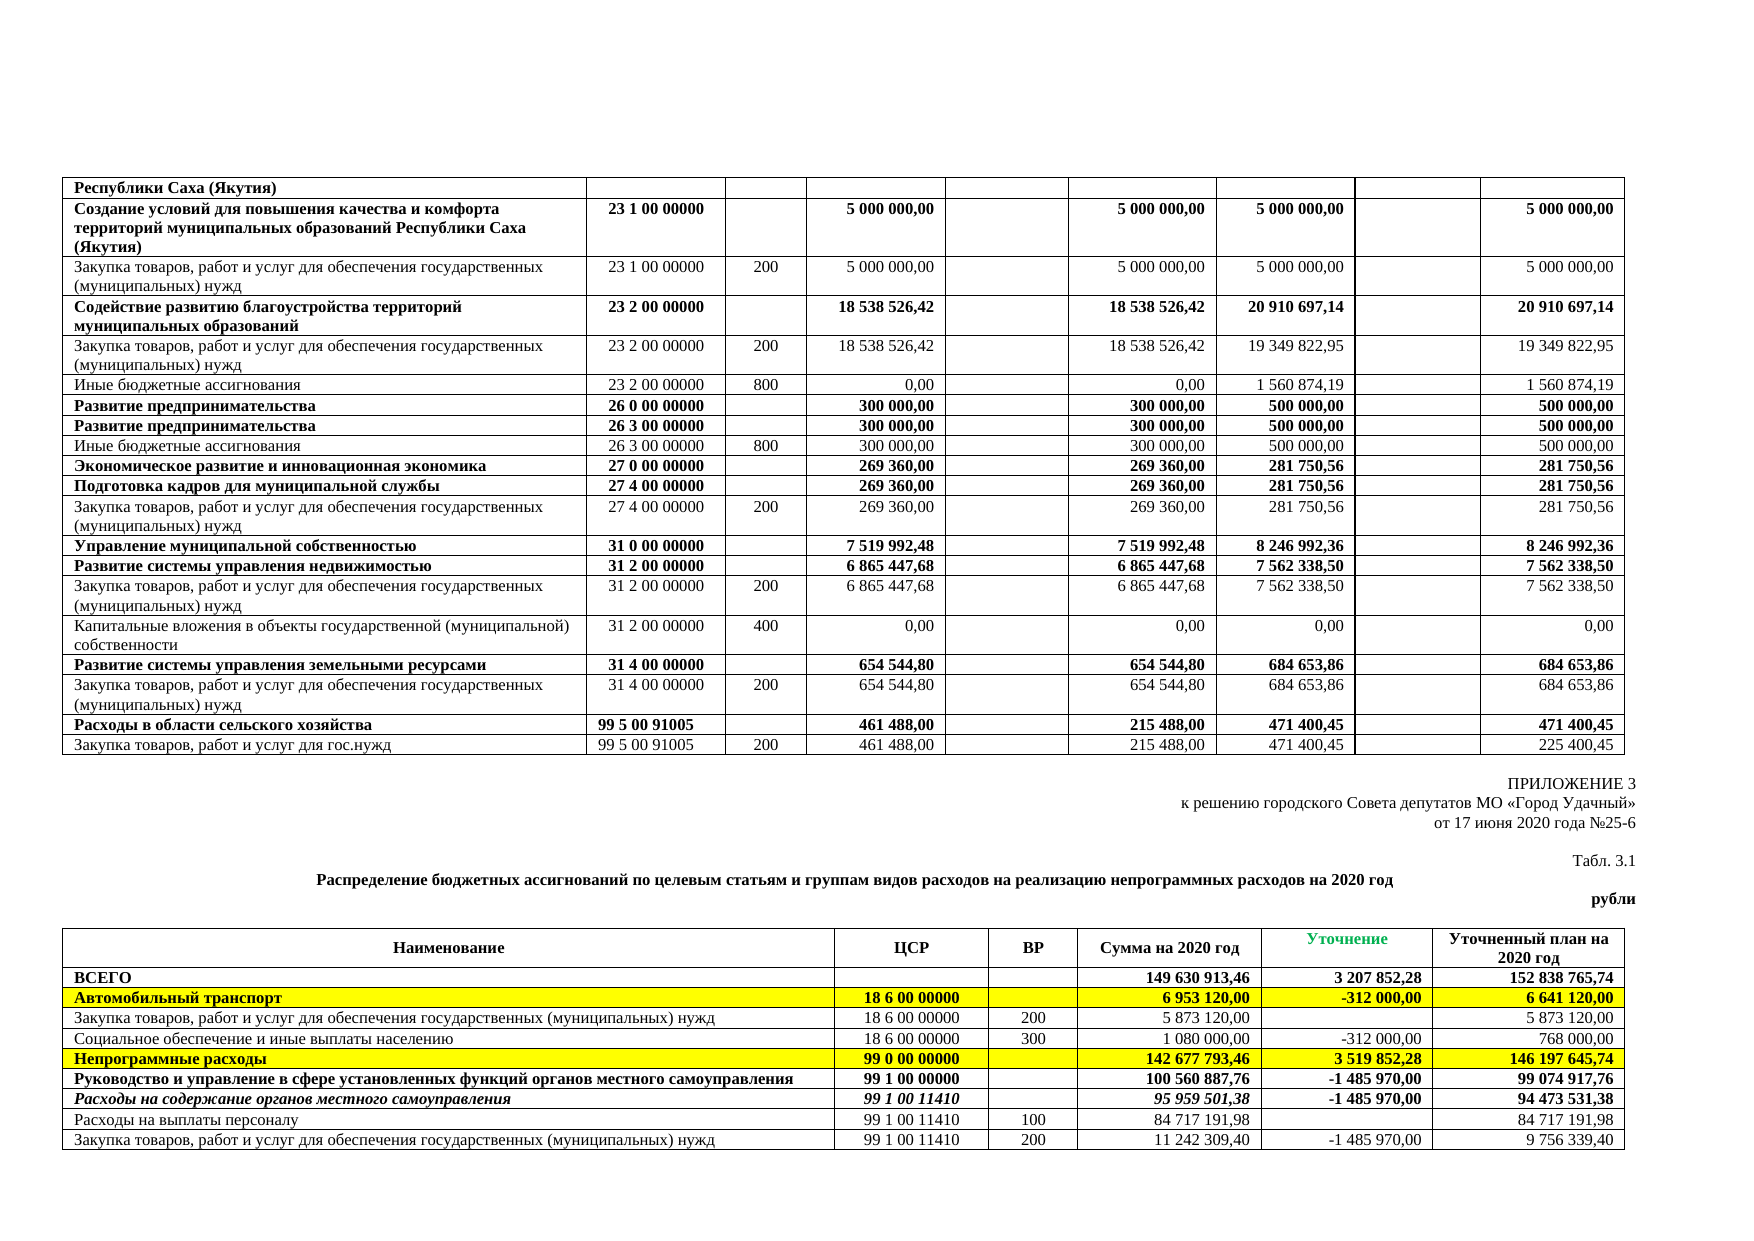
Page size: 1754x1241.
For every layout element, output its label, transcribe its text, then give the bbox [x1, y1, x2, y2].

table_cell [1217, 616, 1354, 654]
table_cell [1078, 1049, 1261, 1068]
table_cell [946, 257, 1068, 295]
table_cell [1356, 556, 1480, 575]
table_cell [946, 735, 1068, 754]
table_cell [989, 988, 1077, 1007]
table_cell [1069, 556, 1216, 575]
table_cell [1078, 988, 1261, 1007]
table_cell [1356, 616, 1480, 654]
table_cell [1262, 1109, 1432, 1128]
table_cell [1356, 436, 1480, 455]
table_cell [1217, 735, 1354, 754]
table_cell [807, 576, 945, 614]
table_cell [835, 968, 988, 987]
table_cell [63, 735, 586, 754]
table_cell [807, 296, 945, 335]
text ПРИЛОЖЕНИЕ 3 [664, 774, 1636, 793]
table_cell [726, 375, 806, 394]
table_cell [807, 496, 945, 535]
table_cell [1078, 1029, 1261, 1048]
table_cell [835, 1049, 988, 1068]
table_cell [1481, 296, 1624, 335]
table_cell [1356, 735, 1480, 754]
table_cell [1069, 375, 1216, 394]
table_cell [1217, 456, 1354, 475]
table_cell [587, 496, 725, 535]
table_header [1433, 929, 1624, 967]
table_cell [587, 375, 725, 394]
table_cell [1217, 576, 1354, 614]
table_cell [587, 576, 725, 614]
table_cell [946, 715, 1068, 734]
text от 17 июня 2020 года №25-6 [664, 812, 1636, 832]
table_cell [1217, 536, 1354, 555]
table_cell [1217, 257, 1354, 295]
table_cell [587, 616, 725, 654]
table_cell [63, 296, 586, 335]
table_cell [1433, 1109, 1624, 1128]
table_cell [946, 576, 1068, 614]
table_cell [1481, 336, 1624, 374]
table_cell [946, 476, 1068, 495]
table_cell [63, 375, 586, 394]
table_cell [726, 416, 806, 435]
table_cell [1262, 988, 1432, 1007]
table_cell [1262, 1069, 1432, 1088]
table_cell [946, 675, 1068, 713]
text Распределение бюджетных ассигнований по целевым статьям и группам видов расходов на реализацию непрограммных расходов на 2020 год [74, 870, 1636, 889]
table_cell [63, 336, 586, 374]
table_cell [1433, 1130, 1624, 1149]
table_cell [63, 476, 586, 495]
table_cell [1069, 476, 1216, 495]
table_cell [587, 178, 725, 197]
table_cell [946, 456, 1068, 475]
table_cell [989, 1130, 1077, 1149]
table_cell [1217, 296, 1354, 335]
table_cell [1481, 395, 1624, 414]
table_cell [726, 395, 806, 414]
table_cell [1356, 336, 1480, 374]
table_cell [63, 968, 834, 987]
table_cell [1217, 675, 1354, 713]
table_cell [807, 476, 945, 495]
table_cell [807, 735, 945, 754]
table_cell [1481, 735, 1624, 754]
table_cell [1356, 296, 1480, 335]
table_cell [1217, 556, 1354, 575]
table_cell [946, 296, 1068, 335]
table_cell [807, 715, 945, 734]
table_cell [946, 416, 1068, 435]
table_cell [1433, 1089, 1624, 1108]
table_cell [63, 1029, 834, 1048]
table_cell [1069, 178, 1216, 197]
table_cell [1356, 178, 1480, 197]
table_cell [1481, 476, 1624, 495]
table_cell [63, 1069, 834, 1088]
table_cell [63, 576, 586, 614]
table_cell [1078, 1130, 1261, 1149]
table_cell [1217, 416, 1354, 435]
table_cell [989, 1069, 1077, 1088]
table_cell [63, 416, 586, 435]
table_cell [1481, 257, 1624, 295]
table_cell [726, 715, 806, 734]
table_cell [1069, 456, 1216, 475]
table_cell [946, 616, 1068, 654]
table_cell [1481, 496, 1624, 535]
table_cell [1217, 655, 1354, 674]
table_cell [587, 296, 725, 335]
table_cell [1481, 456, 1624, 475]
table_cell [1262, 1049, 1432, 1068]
text рубли [74, 889, 1636, 908]
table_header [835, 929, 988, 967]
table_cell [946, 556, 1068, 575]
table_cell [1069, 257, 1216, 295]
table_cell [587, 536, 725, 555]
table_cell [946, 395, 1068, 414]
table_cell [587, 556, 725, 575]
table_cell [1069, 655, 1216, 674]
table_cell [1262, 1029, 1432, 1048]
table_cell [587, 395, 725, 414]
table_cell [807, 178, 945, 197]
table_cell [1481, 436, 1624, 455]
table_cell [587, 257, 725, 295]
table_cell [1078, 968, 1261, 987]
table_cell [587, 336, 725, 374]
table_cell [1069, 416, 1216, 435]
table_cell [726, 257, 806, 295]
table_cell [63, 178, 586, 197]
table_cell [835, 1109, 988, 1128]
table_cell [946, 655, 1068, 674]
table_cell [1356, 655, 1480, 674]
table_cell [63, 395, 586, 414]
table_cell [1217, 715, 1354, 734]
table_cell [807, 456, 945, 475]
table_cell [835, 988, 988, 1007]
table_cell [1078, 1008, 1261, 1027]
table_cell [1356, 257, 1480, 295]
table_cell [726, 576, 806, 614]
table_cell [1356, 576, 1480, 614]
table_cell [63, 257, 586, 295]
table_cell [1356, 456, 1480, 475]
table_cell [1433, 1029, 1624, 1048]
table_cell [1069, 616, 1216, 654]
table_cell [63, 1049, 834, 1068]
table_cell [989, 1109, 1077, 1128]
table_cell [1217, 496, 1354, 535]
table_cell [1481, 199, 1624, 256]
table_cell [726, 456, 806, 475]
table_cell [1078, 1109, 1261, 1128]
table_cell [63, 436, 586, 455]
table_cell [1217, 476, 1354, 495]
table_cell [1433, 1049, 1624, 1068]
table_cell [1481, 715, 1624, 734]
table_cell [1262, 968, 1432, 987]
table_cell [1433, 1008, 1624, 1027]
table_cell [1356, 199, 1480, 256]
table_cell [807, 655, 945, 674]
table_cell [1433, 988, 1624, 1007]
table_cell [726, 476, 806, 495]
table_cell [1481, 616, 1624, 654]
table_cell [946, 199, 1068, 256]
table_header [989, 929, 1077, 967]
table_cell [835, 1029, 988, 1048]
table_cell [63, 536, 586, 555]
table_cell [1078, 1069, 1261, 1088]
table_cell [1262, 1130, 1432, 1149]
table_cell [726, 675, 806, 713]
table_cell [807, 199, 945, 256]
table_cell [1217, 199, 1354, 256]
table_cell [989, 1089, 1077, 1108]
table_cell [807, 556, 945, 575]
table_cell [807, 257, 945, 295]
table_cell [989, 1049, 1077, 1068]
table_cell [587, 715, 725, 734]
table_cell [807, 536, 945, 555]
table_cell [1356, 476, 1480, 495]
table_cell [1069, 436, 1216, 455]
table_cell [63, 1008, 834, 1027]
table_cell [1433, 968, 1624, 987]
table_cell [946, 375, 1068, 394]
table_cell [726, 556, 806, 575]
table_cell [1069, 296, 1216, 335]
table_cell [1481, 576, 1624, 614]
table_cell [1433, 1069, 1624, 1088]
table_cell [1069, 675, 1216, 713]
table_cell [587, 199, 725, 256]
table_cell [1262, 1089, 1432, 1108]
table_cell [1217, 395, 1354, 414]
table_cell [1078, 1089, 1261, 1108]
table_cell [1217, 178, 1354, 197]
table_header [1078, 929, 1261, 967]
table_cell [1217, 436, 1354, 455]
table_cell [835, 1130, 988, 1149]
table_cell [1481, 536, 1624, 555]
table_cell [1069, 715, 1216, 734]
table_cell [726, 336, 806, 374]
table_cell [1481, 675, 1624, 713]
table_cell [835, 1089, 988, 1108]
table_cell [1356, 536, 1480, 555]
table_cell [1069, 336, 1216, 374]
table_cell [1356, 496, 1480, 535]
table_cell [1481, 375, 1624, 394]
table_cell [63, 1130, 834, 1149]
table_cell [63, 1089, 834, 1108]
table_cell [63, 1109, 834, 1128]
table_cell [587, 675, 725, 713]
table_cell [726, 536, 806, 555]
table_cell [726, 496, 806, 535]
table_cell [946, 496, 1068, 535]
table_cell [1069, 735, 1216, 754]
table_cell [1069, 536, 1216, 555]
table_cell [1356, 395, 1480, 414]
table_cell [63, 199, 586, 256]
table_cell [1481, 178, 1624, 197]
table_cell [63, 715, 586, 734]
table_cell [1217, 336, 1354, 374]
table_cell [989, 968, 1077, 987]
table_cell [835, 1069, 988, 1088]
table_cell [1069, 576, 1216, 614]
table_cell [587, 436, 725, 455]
text к решению городского Совета депутатов МО «Город Удачный» [664, 793, 1636, 812]
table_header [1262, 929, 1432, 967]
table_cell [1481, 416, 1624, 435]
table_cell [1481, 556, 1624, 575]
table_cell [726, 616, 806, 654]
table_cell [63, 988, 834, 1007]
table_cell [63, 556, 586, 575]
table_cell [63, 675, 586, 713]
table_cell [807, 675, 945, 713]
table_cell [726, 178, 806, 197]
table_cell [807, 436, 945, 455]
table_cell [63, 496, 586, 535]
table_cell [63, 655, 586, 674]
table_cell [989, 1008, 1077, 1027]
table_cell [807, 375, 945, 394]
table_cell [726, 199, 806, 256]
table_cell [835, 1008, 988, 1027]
text Табл. 3.1 [664, 851, 1636, 870]
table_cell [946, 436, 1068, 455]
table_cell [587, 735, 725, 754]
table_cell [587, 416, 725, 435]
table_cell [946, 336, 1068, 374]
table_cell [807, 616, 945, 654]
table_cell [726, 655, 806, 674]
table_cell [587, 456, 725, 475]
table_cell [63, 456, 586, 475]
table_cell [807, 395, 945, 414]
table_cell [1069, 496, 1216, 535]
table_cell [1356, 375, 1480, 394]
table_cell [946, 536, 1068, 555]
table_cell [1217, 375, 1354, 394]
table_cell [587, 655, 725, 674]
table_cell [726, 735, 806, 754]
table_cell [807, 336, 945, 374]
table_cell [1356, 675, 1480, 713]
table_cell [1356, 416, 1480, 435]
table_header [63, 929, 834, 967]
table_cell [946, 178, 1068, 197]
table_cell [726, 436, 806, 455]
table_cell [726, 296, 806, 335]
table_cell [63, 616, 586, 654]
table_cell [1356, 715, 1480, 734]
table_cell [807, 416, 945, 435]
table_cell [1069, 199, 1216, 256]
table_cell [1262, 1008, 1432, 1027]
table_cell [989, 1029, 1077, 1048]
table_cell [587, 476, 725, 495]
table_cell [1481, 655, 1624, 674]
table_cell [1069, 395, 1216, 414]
